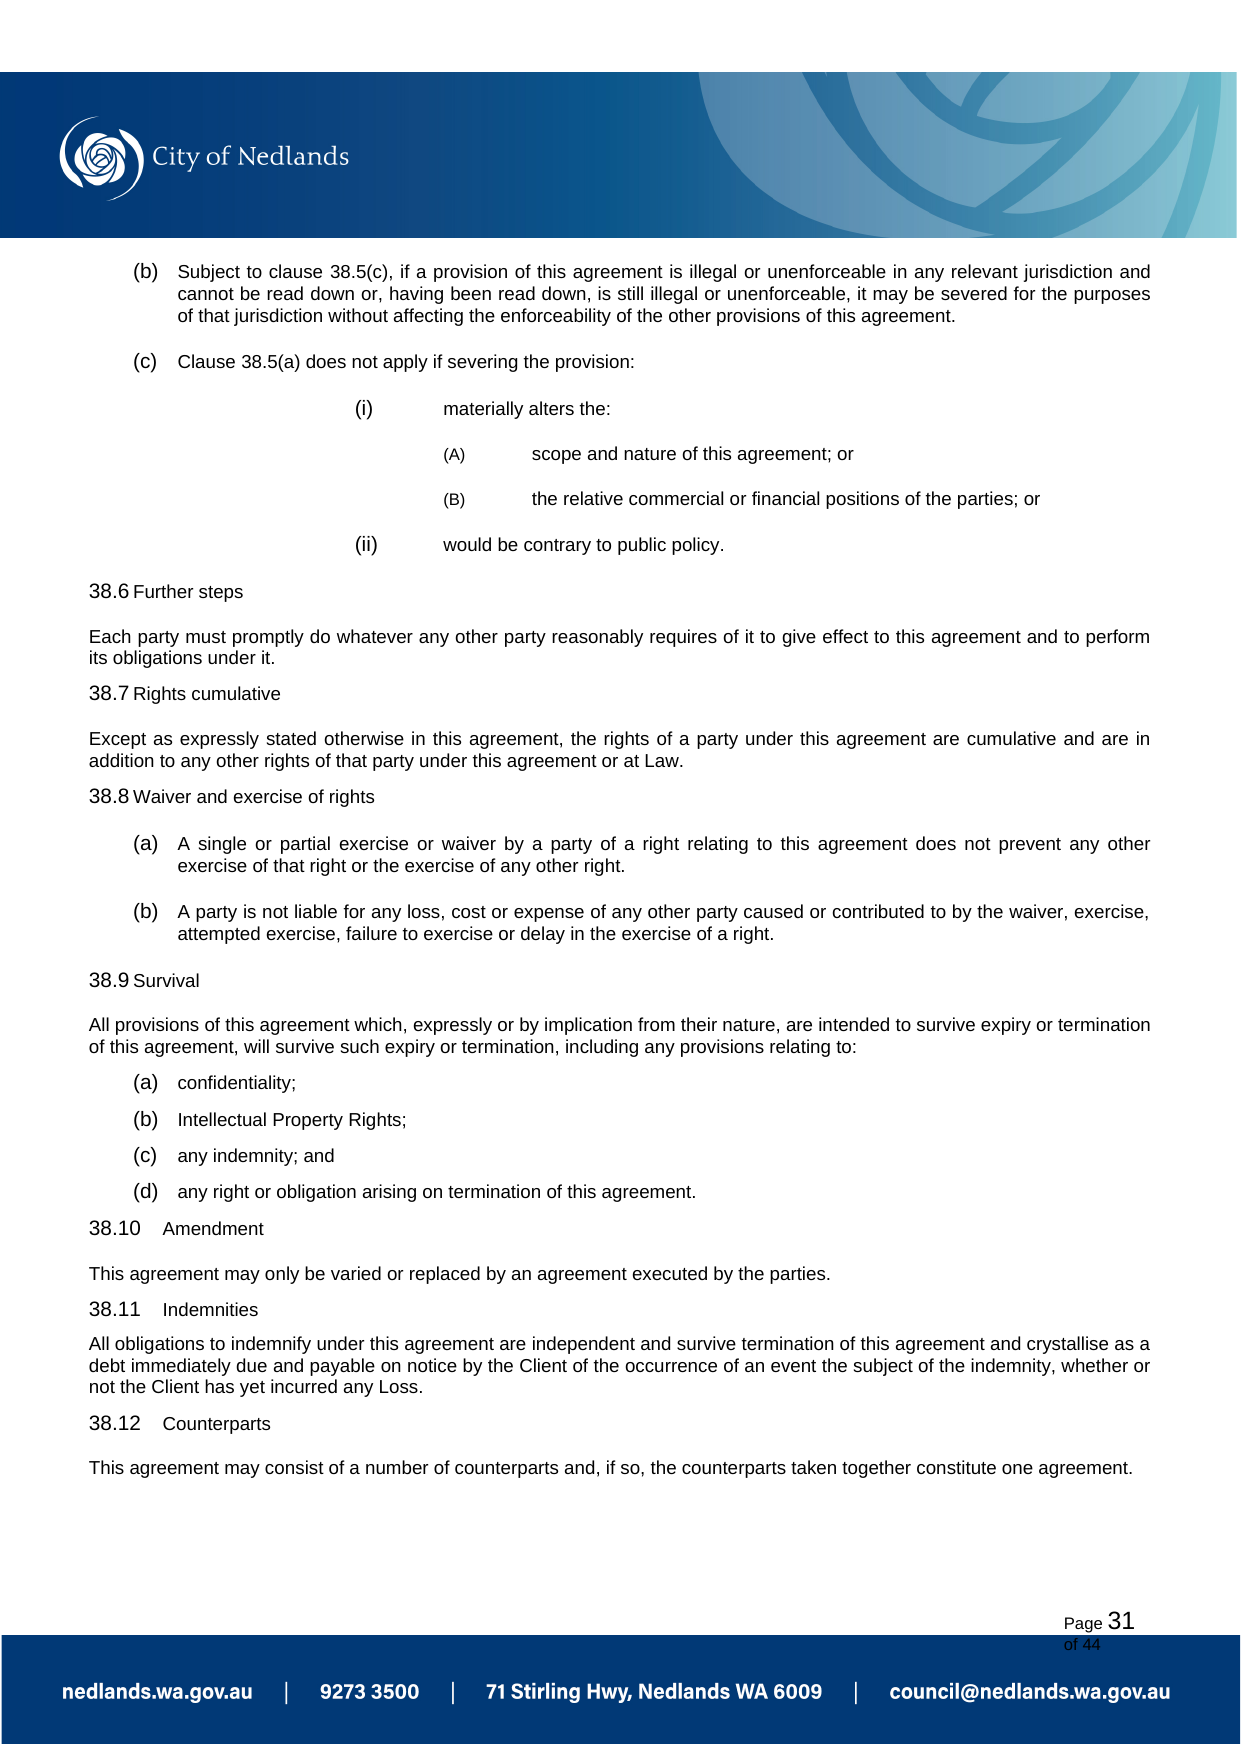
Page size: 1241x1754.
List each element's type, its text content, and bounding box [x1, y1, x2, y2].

text This agreement may consist of a number of counterparts and, if so, the counterparts taken together constitute one agreement. [89, 1457, 1152, 1479]
subtitle Intellectual Property Rights; [133, 1106, 1152, 1130]
subtitle A single or partial exercise or waiver by a party of a right relating to this agreement does not prevent any other exercise of that right or the exercise of any other right. [133, 831, 1152, 876]
picture [0, 72, 1236, 238]
subtitle Rights cumulative [89, 681, 1152, 705]
text All provisions of this agreement which, expressly or by implication from their nature, are intended to survive expiry or termination of this agreement, will survive such expiry or termination, including any provisions relating to: [89, 1014, 1152, 1057]
text This agreement may only be varied or replaced by an agreement executed by the parties. [89, 1263, 1152, 1284]
subtitle the relative commercial or financial positions of the parties; or [443, 487, 1152, 509]
subtitle Subject to clause 38.5(c), if a provision of this agreement is illegal or unenforceable in any relevant jurisdiction and cannot be read down or, having been read down, is still illegal or unenforceable, it may be severed for the purposes of that jurisdiction without affecting the enforceability of the other provisions of this agreement. [133, 238, 1152, 326]
subtitle Further steps [89, 579, 1152, 603]
subtitle Waiver and exercise of rights [89, 784, 1152, 808]
text Except as expressly stated otherwise in this agreement, the rights of a party under this agreement are cumulative and are in addition to any other rights of that party under this agreement or at Law. [89, 728, 1152, 771]
subtitle Survival [89, 967, 1152, 991]
subtitle Amendment [89, 1216, 1152, 1240]
text Each party must promptly do whatever any other party reasonably requires of it to give effect to this agreement and to perform its obligations under it. [89, 626, 1152, 669]
subtitle materially alters the: [354, 396, 1152, 420]
subtitle confidentiality; [133, 1070, 1152, 1094]
subtitle would be contrary to public policy. [354, 532, 1152, 556]
picture [1, 1635, 1241, 1744]
subtitle any right or obligation arising on termination of this agreement. [133, 1179, 1152, 1203]
subtitle Counterparts [89, 1410, 1152, 1434]
text All obligations to indemnify under this agreement are independent and survive termination of this agreement and crystallise as a debt immediately due and payable on notice by the Client of the occurrence of an event the subject of the indemnity, whether or not the Client has yet incurred any Loss. [89, 1333, 1152, 1398]
subtitle Indemnities [89, 1297, 1152, 1321]
subtitle A party is not liable for any loss, cost or expense of any other party caused or contributed to by the waiver, exercise, attempted exercise, failure to exercise or delay in the exercise of a right. [133, 899, 1152, 944]
subtitle scope and nature of this agreement; or [443, 443, 1152, 464]
subtitle Clause 38.5(a) does not apply if severing the provision: [133, 349, 1152, 373]
subtitle any indemnity; and [133, 1143, 1152, 1167]
